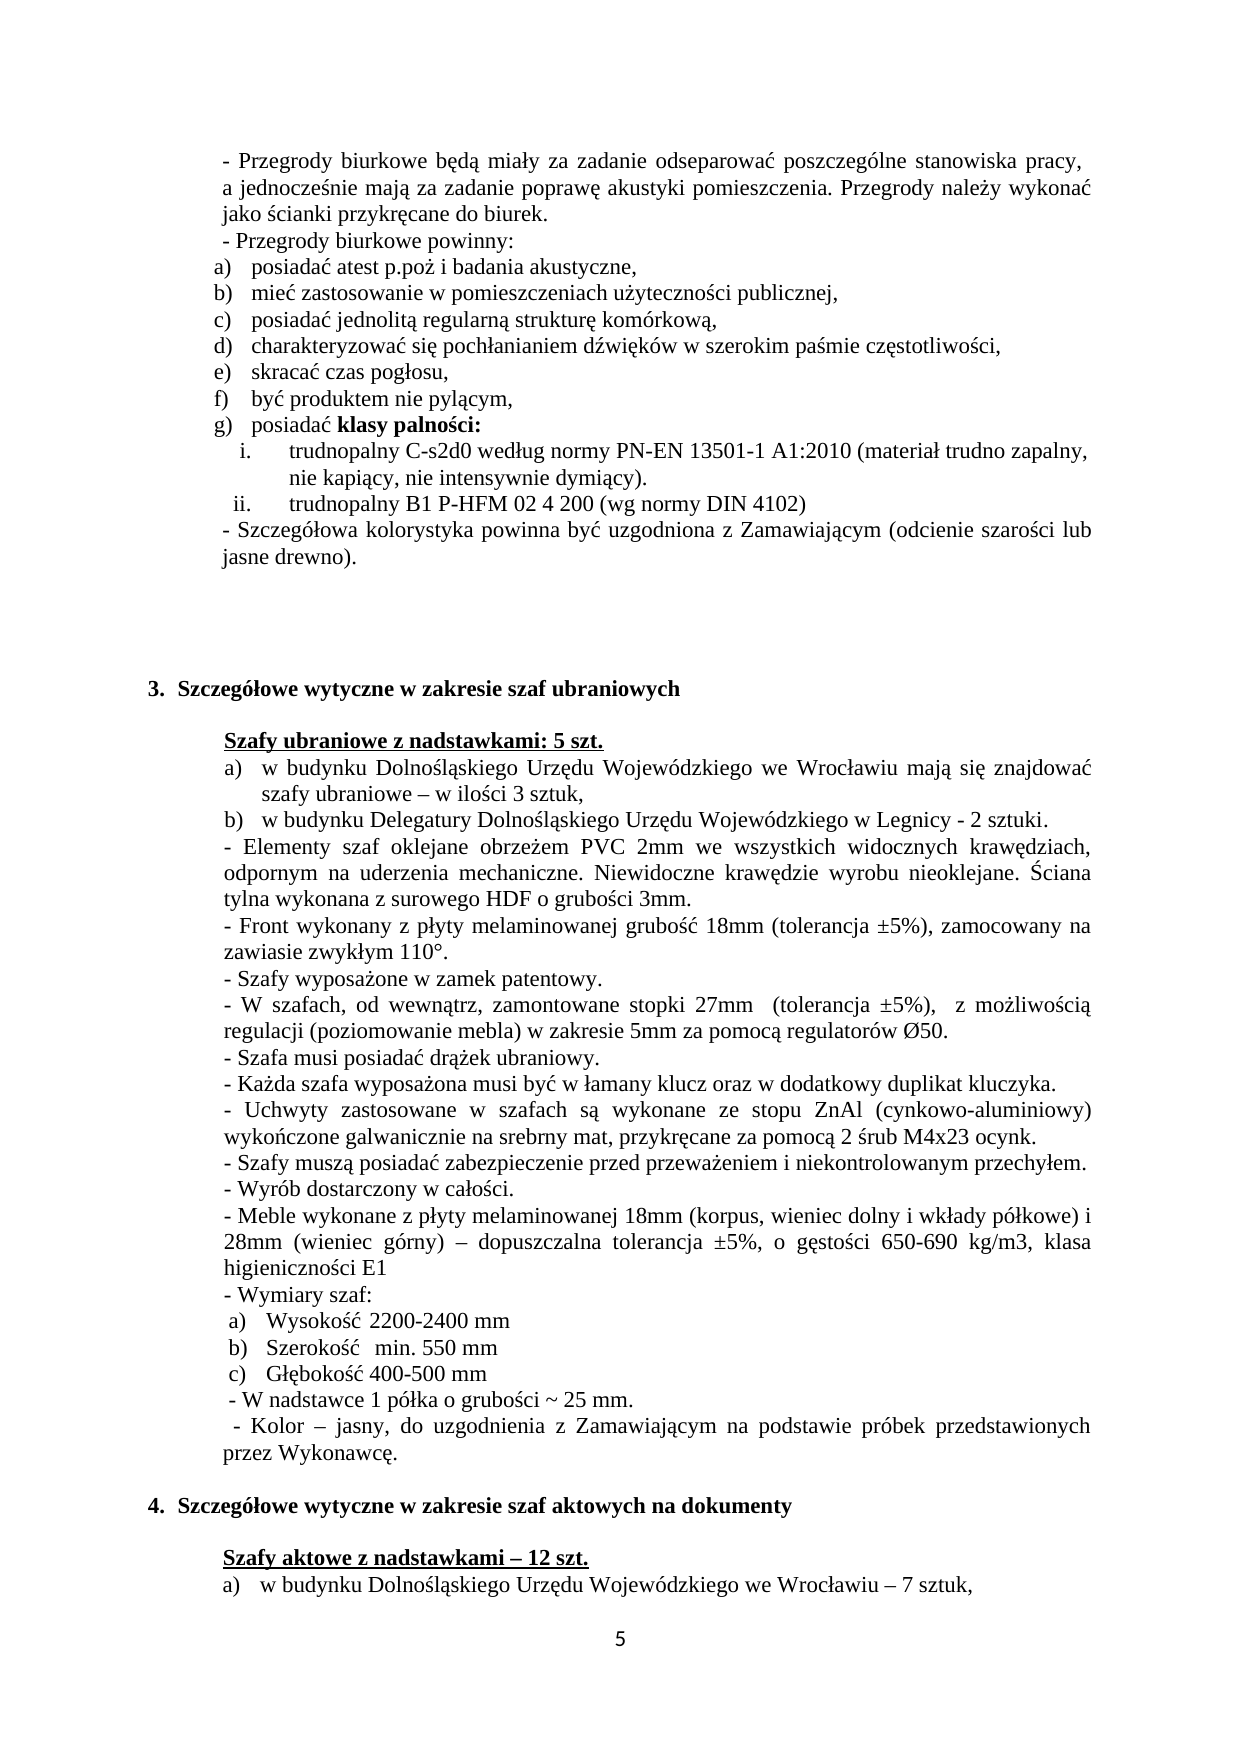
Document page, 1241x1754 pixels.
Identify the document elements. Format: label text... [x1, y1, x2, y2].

list skracać czas pogłosu, [213, 358, 1093, 385]
list - Wymiary szaf: [224, 1281, 1093, 1307]
list Wysokość 2200-2400 mm [228, 1307, 1093, 1333]
list w budynku Dolnośląskiego Urzędu Wojewódzkiego we Wrocławiu – 7 sztuk, [222, 1571, 1093, 1597]
list - Elementy szaf oklejane obrzeżem PVC 2mm we wszystkich widocznych krawędziach, odpornym na uderzenia mechaniczne. Niewidoczne krawędzie wyrobu nieoklejane. Ściana tylna wykonana z surowego HDF o grubości 3mm. [224, 833, 1093, 912]
list - W szafach, od wewnątrz, zamontowane stopki 27mm (tolerancja ±5%), z możliwością regulacji (poziomowanie mebla) w zakresie 5mm za pomocą regulatorów Ø50. [224, 991, 1093, 1044]
list w budynku Dolnośląskiego Urzędu Wojewódzkiego we Wrocławiu mają się znajdować szafy ubraniowe – w ilości 3 sztuk, [224, 754, 1093, 806]
list Szczegółowe wytyczne w zakresie szaf aktowych na dokumenty [148, 1492, 1093, 1518]
list trudnopalny B1 P-HFM 02 4 200 (wg normy DIN 4102) [251, 490, 1093, 517]
list Głębokość 400-500 mm [228, 1360, 1093, 1386]
list - Wyrób dostarczony w całości. [224, 1175, 1093, 1202]
list Szczegółowe wytyczne w zakresie szaf ubraniowych [148, 675, 1093, 701]
list - W nadstawce 1 półka o grubości ~ 25 mm. [228, 1386, 1093, 1413]
list - Szafy muszą posiadać zabezpieczenie przed przeważeniem i niekontrolowanym przechyłem. [224, 1149, 1093, 1175]
list Szerokość min. 550 mm [228, 1333, 1093, 1360]
list Szafy aktowe z nadstawkami – 12 szt. [223, 1544, 1093, 1571]
list - Przegrody biurkowe powinny: [222, 227, 1093, 253]
list - Szafa musi posiadać drążek ubraniowy. [224, 1044, 1093, 1070]
list - Kolor – jasny, do uzgodnienia z Zamawiającym na podstawie próbek przedstawionych przez Wykonawcę. [223, 1413, 1093, 1465]
list być produktem nie pylącym, [213, 385, 1093, 411]
list - Szafy wyposażone w zamek patentowy. [224, 964, 1093, 991]
list w budynku Delegatury Dolnośląskiego Urzędu Wojewódzkiego w Legnicy - 2 sztuki. [224, 806, 1093, 833]
list mieć zastosowanie w pomieszczeniach użyteczności publicznej, [213, 279, 1093, 306]
list - Front wykonany z płyty melaminowanej grubość 18mm (tolerancja ±5%), zamocowany na zawiasie zwykłym 110°. [224, 912, 1093, 964]
list - Przegrody biurkowe będą miały za zadanie odseparować poszczególne stanowiska pracy, a jednocześnie mają za zadanie poprawę akustyki pomieszczenia. Przegrody należy wykonać jako ścianki przykręcane do biurek. [222, 148, 1093, 227]
list - Meble wykonane z płyty melaminowanej 18mm (korpus, wieniec dolny i wkłady półkowe) i 28mm (wieniec górny) – dopuszczalna tolerancja ±5%, o gęstości 650-690 kg/m3, klasa higieniczności E1 [224, 1202, 1093, 1281]
list trudnopalny C-s2d0 według normy PN-EN 13501-1 A1:2010 (materiał trudno zapalny, nie kapiący, nie intensywnie dymiący). [251, 437, 1093, 490]
list posiadać atest p.poż i badania akustyczne, [213, 253, 1093, 279]
list - Uchwyty zastosowane w szafach są wykonane ze stopu ZnAl (cynkowo-aluminiowy) wykończone galwanicznie na srebrny mat, przykręcane za pomocą 2 śrub M4x23 ocynk. [224, 1096, 1093, 1149]
list - Każda szafa wyposażona musi być w łamany klucz oraz w dodatkowy duplikat kluczyka. [224, 1070, 1093, 1096]
list - Szczegółowa kolorystyka powinna być uzgodniona z Zamawiającym (odcienie szarości lub jasne drewno). [222, 517, 1093, 569]
list Szafy ubraniowe z nadstawkami: 5 szt. [224, 727, 1093, 754]
list charakteryzować się pochłanianiem dźwięków w szerokim paśmie częstotliwości, [213, 332, 1093, 358]
list posiadać klasy palności: [213, 411, 1093, 437]
list posiadać jednolitą regularną strukturę komórkową, [213, 306, 1093, 332]
